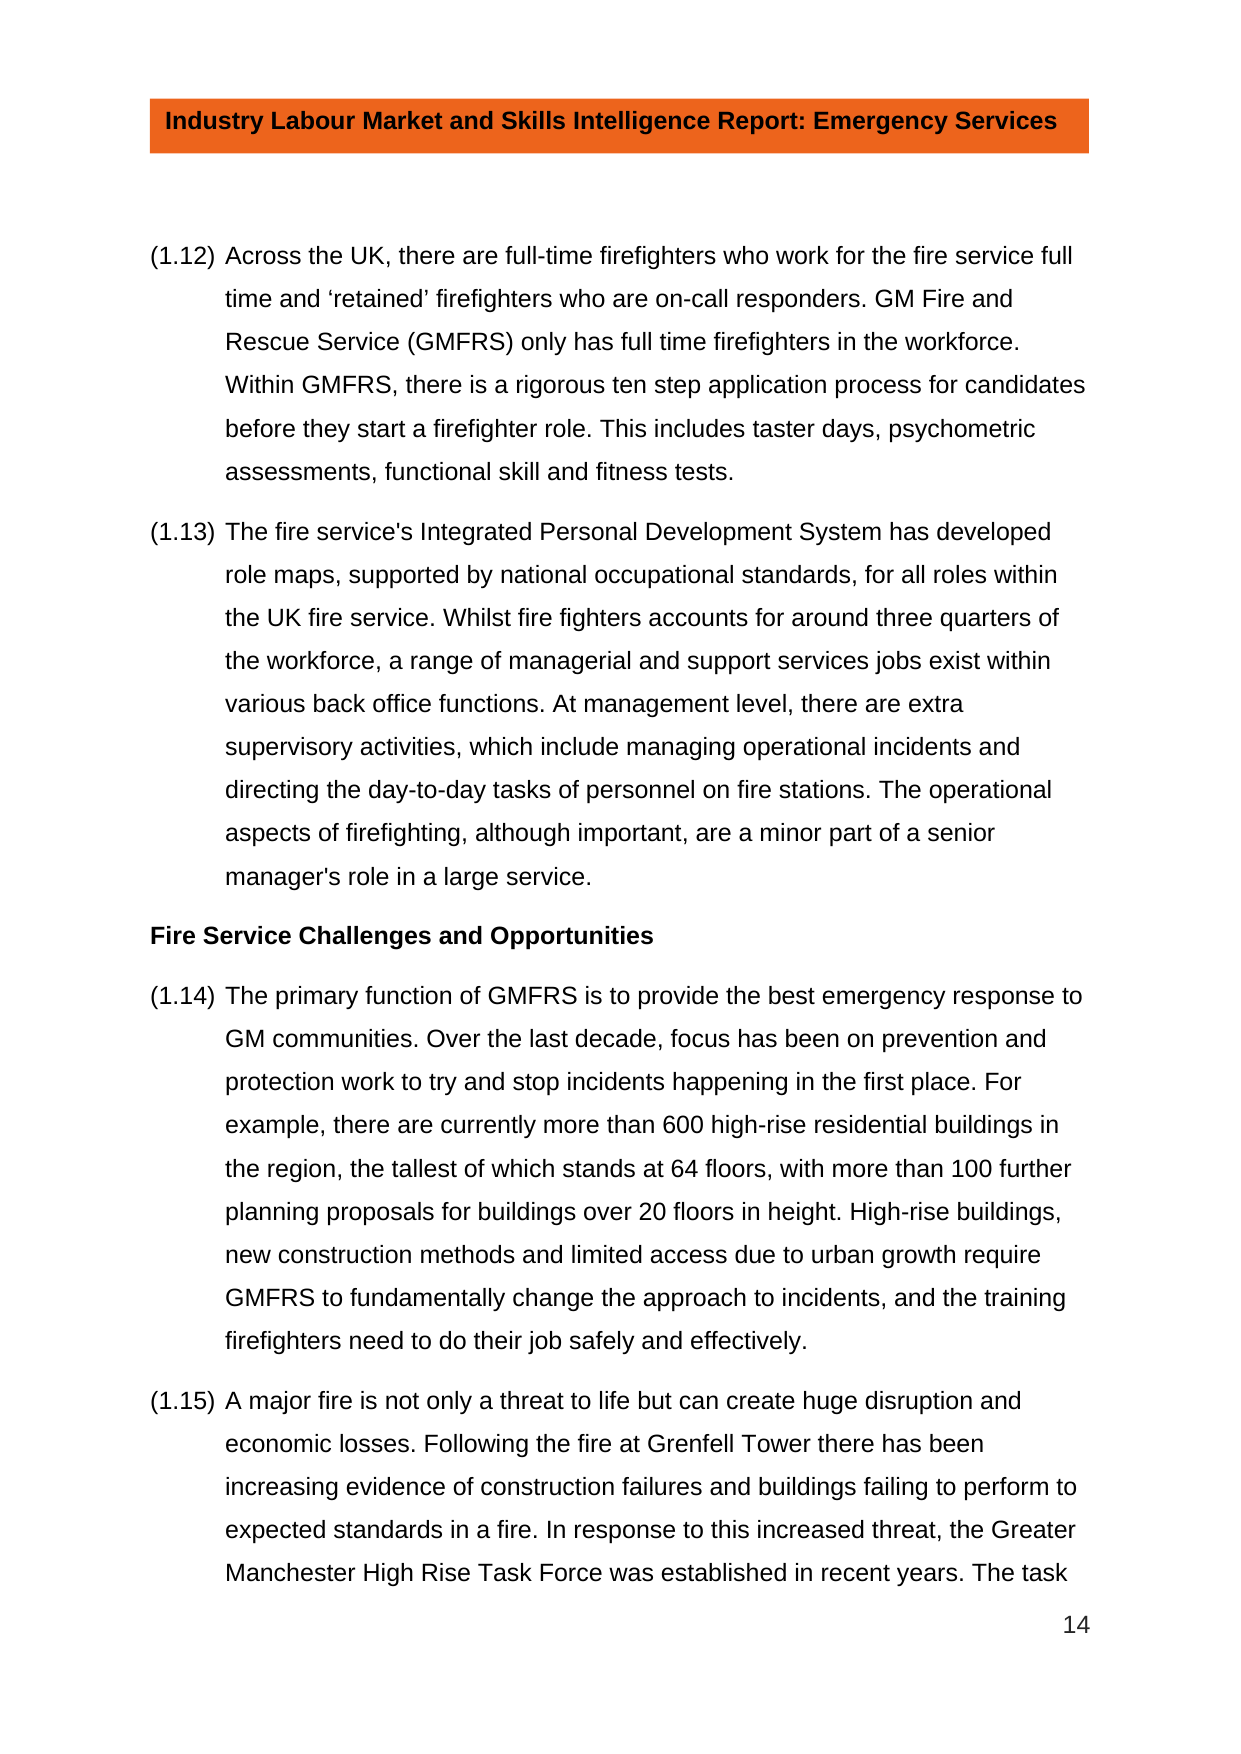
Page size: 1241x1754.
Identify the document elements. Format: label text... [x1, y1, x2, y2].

list The primary function of GMFRS is to provide the best emergency response to GM communities. Over the last decade, focus has been on prevention and protection work to try and stop incidents happening in the first place. For example, there are currently more than 600 high-rise residential buildings in the region, the tallest of which stands at 64 floors, with more than 100 further planning proposals for buildings over 20 floors in height. High-rise buildings, new construction methods and limited access due to urban growth require GMFRS to fundamentally change the approach to incidents, and the training firefighters need to do their job safely and effectively. [150, 981, 1090, 1355]
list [150, 1386, 1090, 1587]
list Across the UK, there are full-time firefighters who work for the fire service full time and ‘retained’ firefighters who are on-call responders. GM Fire and Rescue Service (GMFRS) only has full time firefighters in the workforce. Within GMFRS, there is a rigorous ten step application process for candidates before they start a firefighter role. This includes taster days, psychometric assessments, functional skill and fitness tests. [150, 241, 1090, 486]
text Fire Service Challenges and Opportunities [150, 921, 1090, 950]
list The fire service's Integrated Personal Development System has developed role maps, supported by national occupational standards, for all roles within the UK fire service. Whilst fire fighters accounts for around three quarters of the workforce, a range of managerial and support services jobs exist within various back office functions. At management level, there are extra supervisory activities, which include managing operational incidents and directing the day-to-day tasks of personnel on fire stations. The operational aspects of firefighting, although important, are a minor part of a senior manager's role in a large service. [150, 517, 1090, 890]
